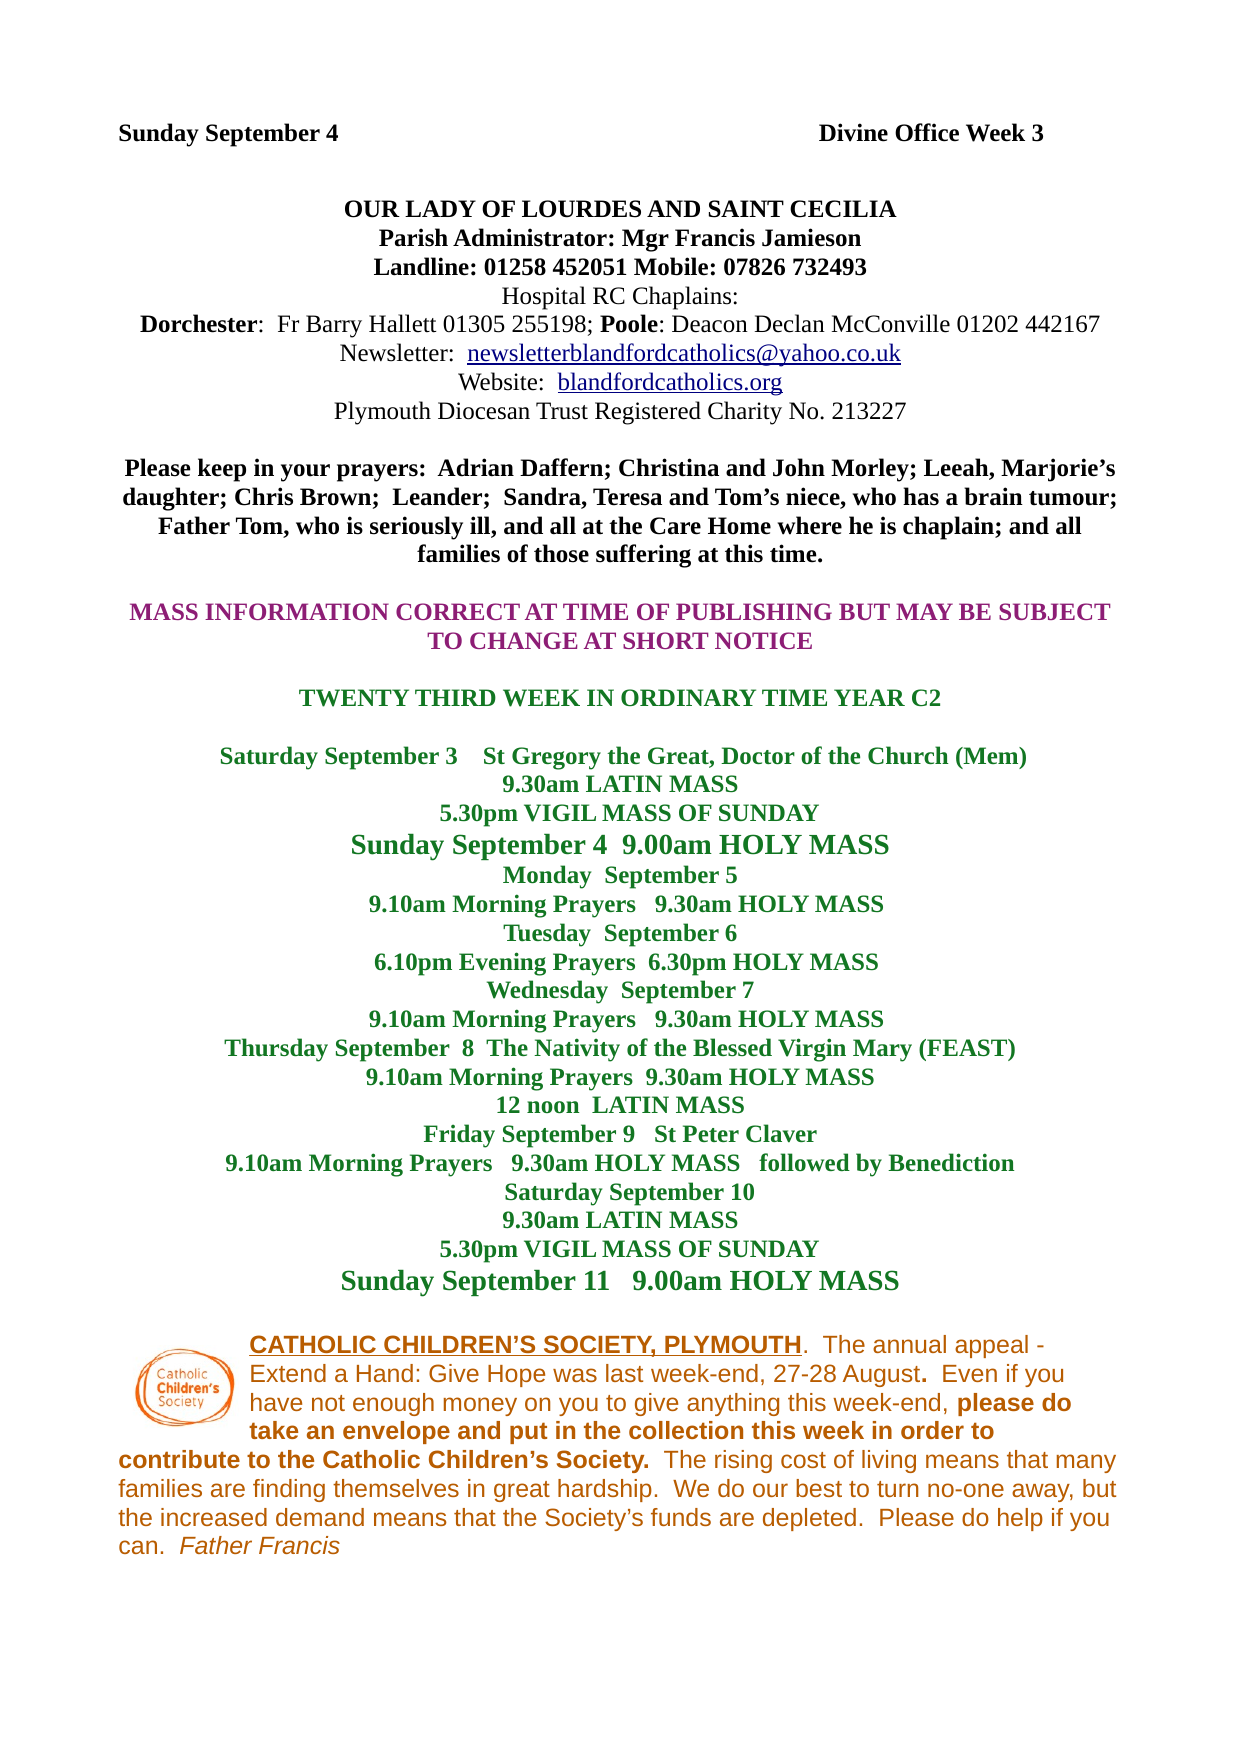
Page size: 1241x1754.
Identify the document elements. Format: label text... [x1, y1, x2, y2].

text TWENTY THIRD WEEK IN ORDINARY TIME YEAR C2 [118, 683, 1122, 712]
text Newsletter: newsletterblandfordcatholics@yahoo.co.uk [118, 338, 1122, 367]
text Sunday September 11 9.00am HOLY MASS [118, 1263, 1122, 1297]
text Friday September 9 St Peter Claver [118, 1119, 1122, 1148]
text 9.10am Morning Prayers 9.30am HOLY MASS followed by Benediction [118, 1148, 1122, 1177]
text 6.10pm Evening Prayers 6.30pm HOLY MASS [118, 947, 1122, 976]
text 9.30am LATIN MASS [118, 1206, 1122, 1234]
text Landline: 01258 452051 Mobile: 07826 732493 [118, 252, 1122, 281]
text Hospital RC Chaplains: [118, 281, 1122, 309]
text OUR LADY OF LOURDES AND SAINT CECILIA [118, 194, 1122, 223]
text Wednesday September 7 [118, 976, 1122, 1004]
text 5.30pm VIGIL MASS OF SUNDAY [118, 1234, 1122, 1263]
text Sunday September 4 Divine Office Week 3 [118, 118, 1122, 147]
text 12 noon LATIN MASS [118, 1091, 1122, 1119]
text Parish Administrator: Mgr Francis Jamieson [118, 223, 1122, 252]
text 9.10am Morning Prayers 9.30am HOLY MASS [118, 889, 1122, 918]
text Tuesday September 6 [118, 918, 1122, 947]
text Sunday September 4 9.00am HOLY MASS [118, 827, 1122, 861]
text Saturday September 3 St Gregory the Great, Doctor of the Church (Mem) [118, 741, 1122, 769]
text MASS INFORMATION CORRECT AT TIME OF PUBLISHING BUT MAY BE SUBJECT TO CHANGE AT SHORT NOTICE [118, 597, 1122, 654]
text 9.30am LATIN MASS [118, 769, 1122, 798]
text 5.30pm VIGIL MASS OF SUNDAY [118, 798, 1122, 827]
text Thursday September 8 The Nativity of the Blessed Virgin Mary (FEAST) [118, 1033, 1122, 1062]
text Dorchester: Fr Barry Hallett 01305 255198; Poole: Deacon Declan McConville 01202 442167 [118, 309, 1122, 338]
text Please keep in your prayers: Adrian Daffern; Christina and John Morley; Leeah, Marjorie’s daughter; Chris Brown; Leander; Sandra, Teresa and Tom’s niece, who has a brain tumour; Father Tom, who is seriously ill, and all at the Care Home where he is chaplain; and all families of those suffering at this time. [118, 453, 1122, 568]
text CATHOLIC CHILDREN’S SOCIETY, PLYMOUTH. The annual appeal - Extend a Hand: Give Hope was last week-end, 27-28 August. Even if you have not enough money on you to give anything this week-end, please do take an envelope and put in the collection this week in order to contribute to the Catholic Children’s Society. The rising cost of living means that many families are finding themselves in great hardship. We do our best to turn no-one away, but the increased demand means that the Society’s funds are depleted. Please do help if you can. Father Francis [118, 1330, 1122, 1560]
text Plymouth Diocesan Trust Registered Charity No. 213227 [118, 396, 1122, 424]
picture [121, 1345, 250, 1430]
text Website: blandfordcatholics.org [118, 367, 1122, 396]
text 9.10am Morning Prayers 9.30am HOLY MASS [118, 1004, 1122, 1033]
text Saturday September 10 [118, 1177, 1122, 1206]
text 9.10am Morning Prayers 9.30am HOLY MASS [118, 1062, 1122, 1091]
text Monday September 5 [118, 861, 1122, 889]
